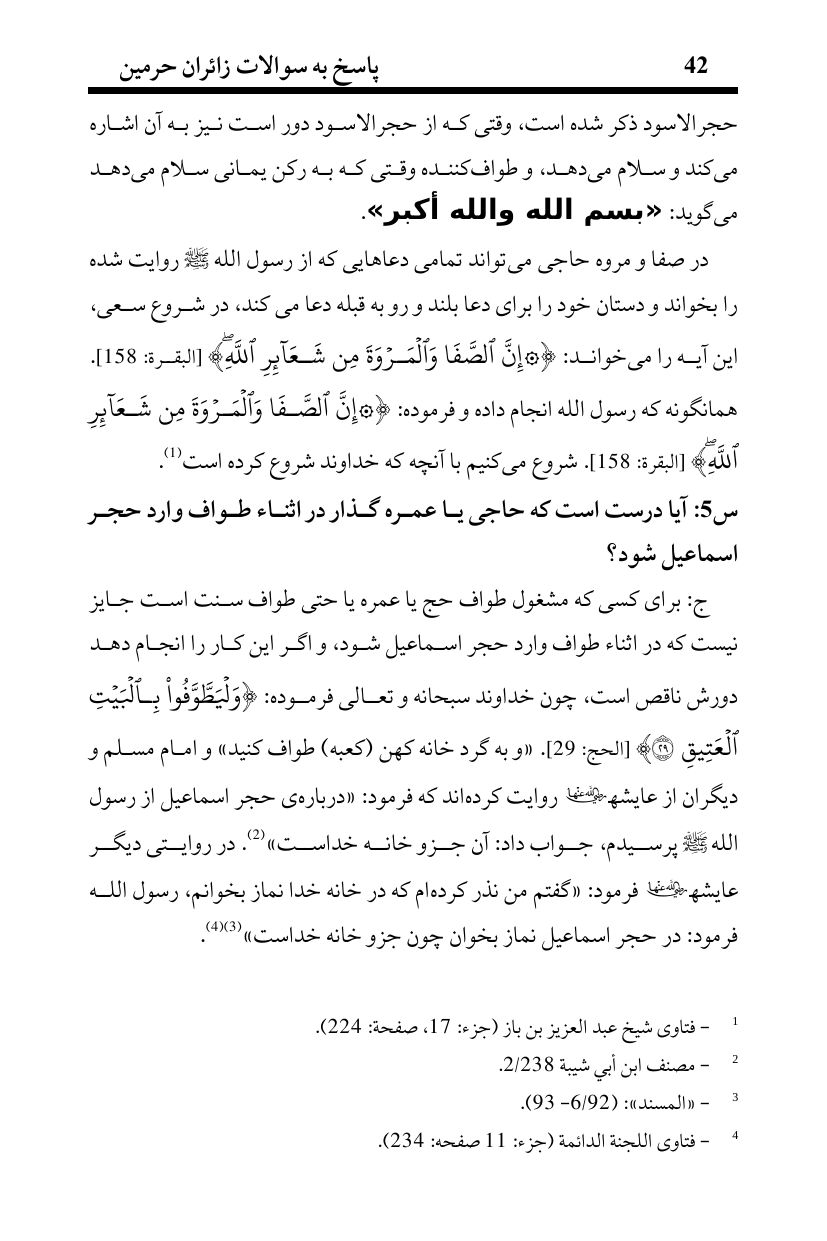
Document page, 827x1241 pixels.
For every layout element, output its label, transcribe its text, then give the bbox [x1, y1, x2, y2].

text در صفا و مروه حاجی می‌تواند تمامی دعاهایی که از رسول الله ج روایت شده را بخواند و دستان خود را برای دعا بلند و رو به قبله دعا می کند، در شروع سعی، این آیه را می‌خواند: ﴿۞إِنَّ ٱلصَّفَا وَٱلۡمَرۡوَةَ مِن شَعَآئِرِ ٱللَّهِۖ﴾ [البقرة: 158]. همانگونه که رسول الله انجام داده و فرموده: ﴿۞إِنَّ ٱلصَّفَا وَٱلۡمَرۡوَةَ مِن شَعَآئِرِ ٱللَّهِۖ﴾ [البقرة: 158]. شروع می‌کنیم با آنچه که خداوند شروع کرده است(). [89, 238, 738, 487]
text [89, 104, 738, 238]
text س5: آیا درست است که حاجی یا عمره گذار در اثناء طواف وارد حجر اسماعیل شود؟ [89, 491, 738, 580]
text ج: برای کسی که مشغول طواف حج یا عمره یا حتی طواف سنت است جایز نیست که در اثناء طواف وارد حجر اسماعیل شود، و اگر این کار را انجام دهد دورش ناقص است، چون خداوند سبحانه و تعالی فرموده: ﴿وَلۡيَطَّوَّفُواْ بِٱلۡبَيۡتِ ٱلۡعَتِيقِ ٢٩﴾ [الحج: 29]. «و به گرد خانه کهن (کعبه) طواف کنید» و امام مسلم و دیگران از عایشهل روایت کرده‌اند که فرمود: «درباره‌ی حجر اسماعیل از رسول الله ج پرسیدم، جواب داد: آن جزو خانه خداست»(). در روایتی دیگر عایشهل فرمود: «گفتم من نذر کرده‌ام که در خانه خدا نماز بخوانم، رسول الله فرمود: در حجر اسماعیل نماز بخوان چون جزو خانه خداست»()(). [89, 580, 738, 960]
